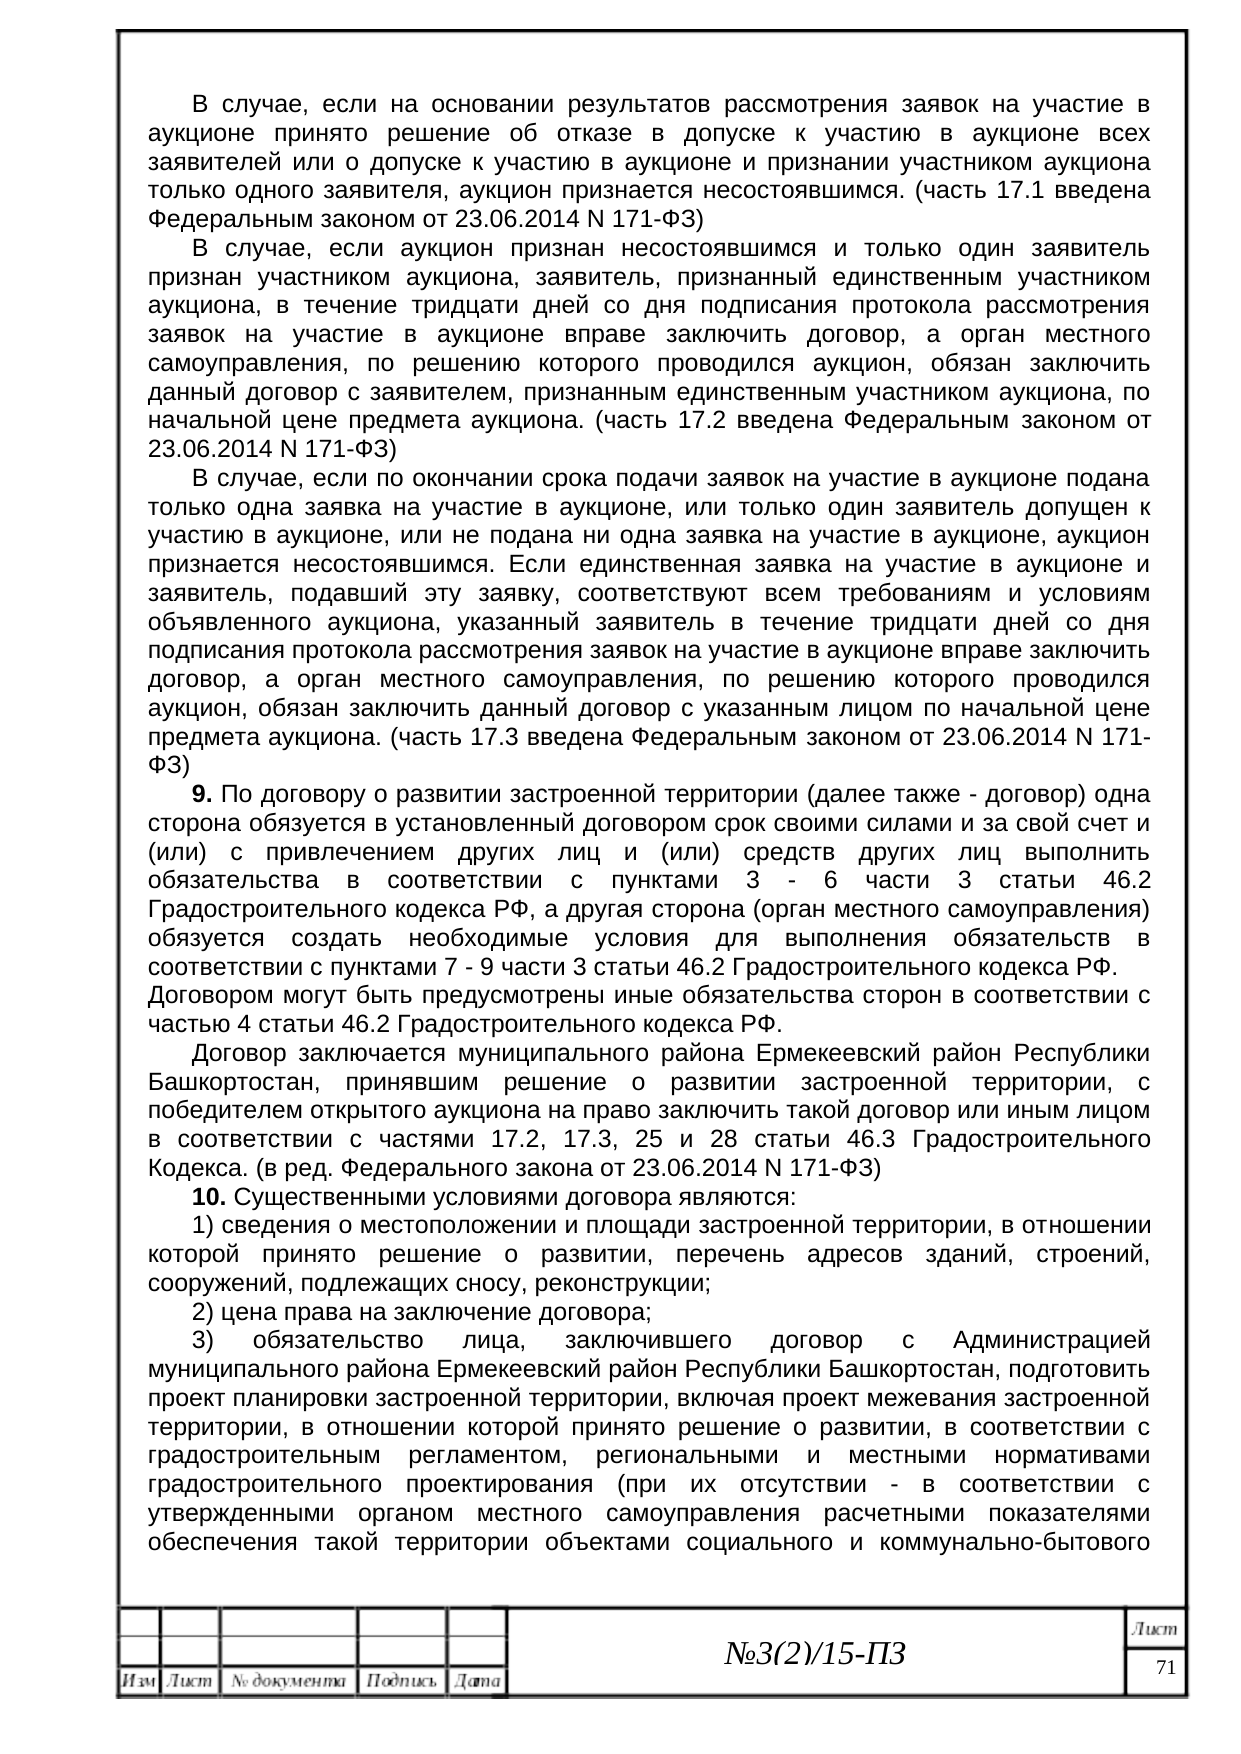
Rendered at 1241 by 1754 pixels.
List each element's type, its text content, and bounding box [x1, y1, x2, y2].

text В случае, если на основании результатов рассмотрения заявок на участие в аукционе принято решение об отказе в допуске к участию в аукционе всех заявителей или о допуске к участию в аукционе и признании участником аукциона только одного заявителя, аукцион признается несостоявшимся. (часть 17.1 введена Федеральным законом от 23.06.2014 N 171-ФЗ) [148, 89, 1152, 233]
text 9. По договору о развитии застроенной территории (далее также - договор) одна сторона обязуется в установленный договором срок своими силами и за свой счет и (или) с привлечением других лиц и (или) средств других лиц выполнить обязательства в соответствии с пунктами 3 - 6 части 3 статьи 46.2 Градостроительного кодекса РФ, а другая сторона (орган местного самоуправления) обязуется создать необходимые условия для выполнения обязательств в соответствии с пунктами 7 - 9 части 3 статьи 46.2 Градостроительного кодекса РФ. [148, 779, 1152, 980]
text В случае, если аукцион признан несостоявшимся и только один заявитель признан участником аукциона, заявитель, признанный единственным участником аукциона, в течение тридцати дней со дня подписания протокола рассмотрения заявок на участие в аукционе вправе заключить договор, а орган местного самоуправления, по решению которого проводился аукцион, обязан заключить данный договор с заявителем, признанным единственным участником аукциона, по начальной цене предмета аукциона. (часть 17.2 введена Федеральным законом от 23.06.2014 N 171-ФЗ) [148, 233, 1152, 463]
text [148, 1325, 1152, 1555]
text 2) цена права на заключение договора; [148, 1297, 1152, 1325]
text 1) сведения о местоположении и площади застроенной территории, в отношении которой принято решение о развитии, перечень адресов зданий, строений, сооружений, подлежащих сносу, реконструкции; [148, 1210, 1152, 1297]
text В случае, если по окончании срока подачи заявок на участие в аукционе подана только одна заявка на участие в аукционе, или только один заявитель допущен к участию в аукционе, или не подана ни одна заявка на участие в аукционе, аукцион признается несостоявшимся. Если единственная заявка на участие в аукционе и заявитель, подавший эту заявку, соответствуют всем требованиям и условиям объявленного аукциона, указанный заявитель в течение тридцати дней со дня подписания протокола рассмотрения заявок на участие в аукционе вправе заключить договор, а орган местного самоуправления, по решению которого проводился аукцион, обязан заключить данный договор с указанным лицом по начальной цене предмета аукциона. (часть 17.3 введена Федеральным законом от 23.06.2014 N 171-ФЗ) [148, 463, 1152, 779]
text Договор заключается муниципального района Ермекеевский район Республики Башкортостан, принявшим решение о развитии застроенной территории, с победителем открытого аукциона на право заключить такой договор или иным лицом в соответствии с частями 17.2, 17.3, 25 и 28 статьи 46.3 Градостроительного Кодекса. (в ред. Федерального закона от 23.06.2014 N 171-ФЗ) [148, 1038, 1152, 1182]
text Договором могут быть предусмотрены иные обязательства сторон в соответствии с частью 4 статьи 46.2 Градостроительного кодекса РФ. [148, 980, 1152, 1038]
text 10. Существенными условиями договора являются: [148, 1182, 1152, 1210]
